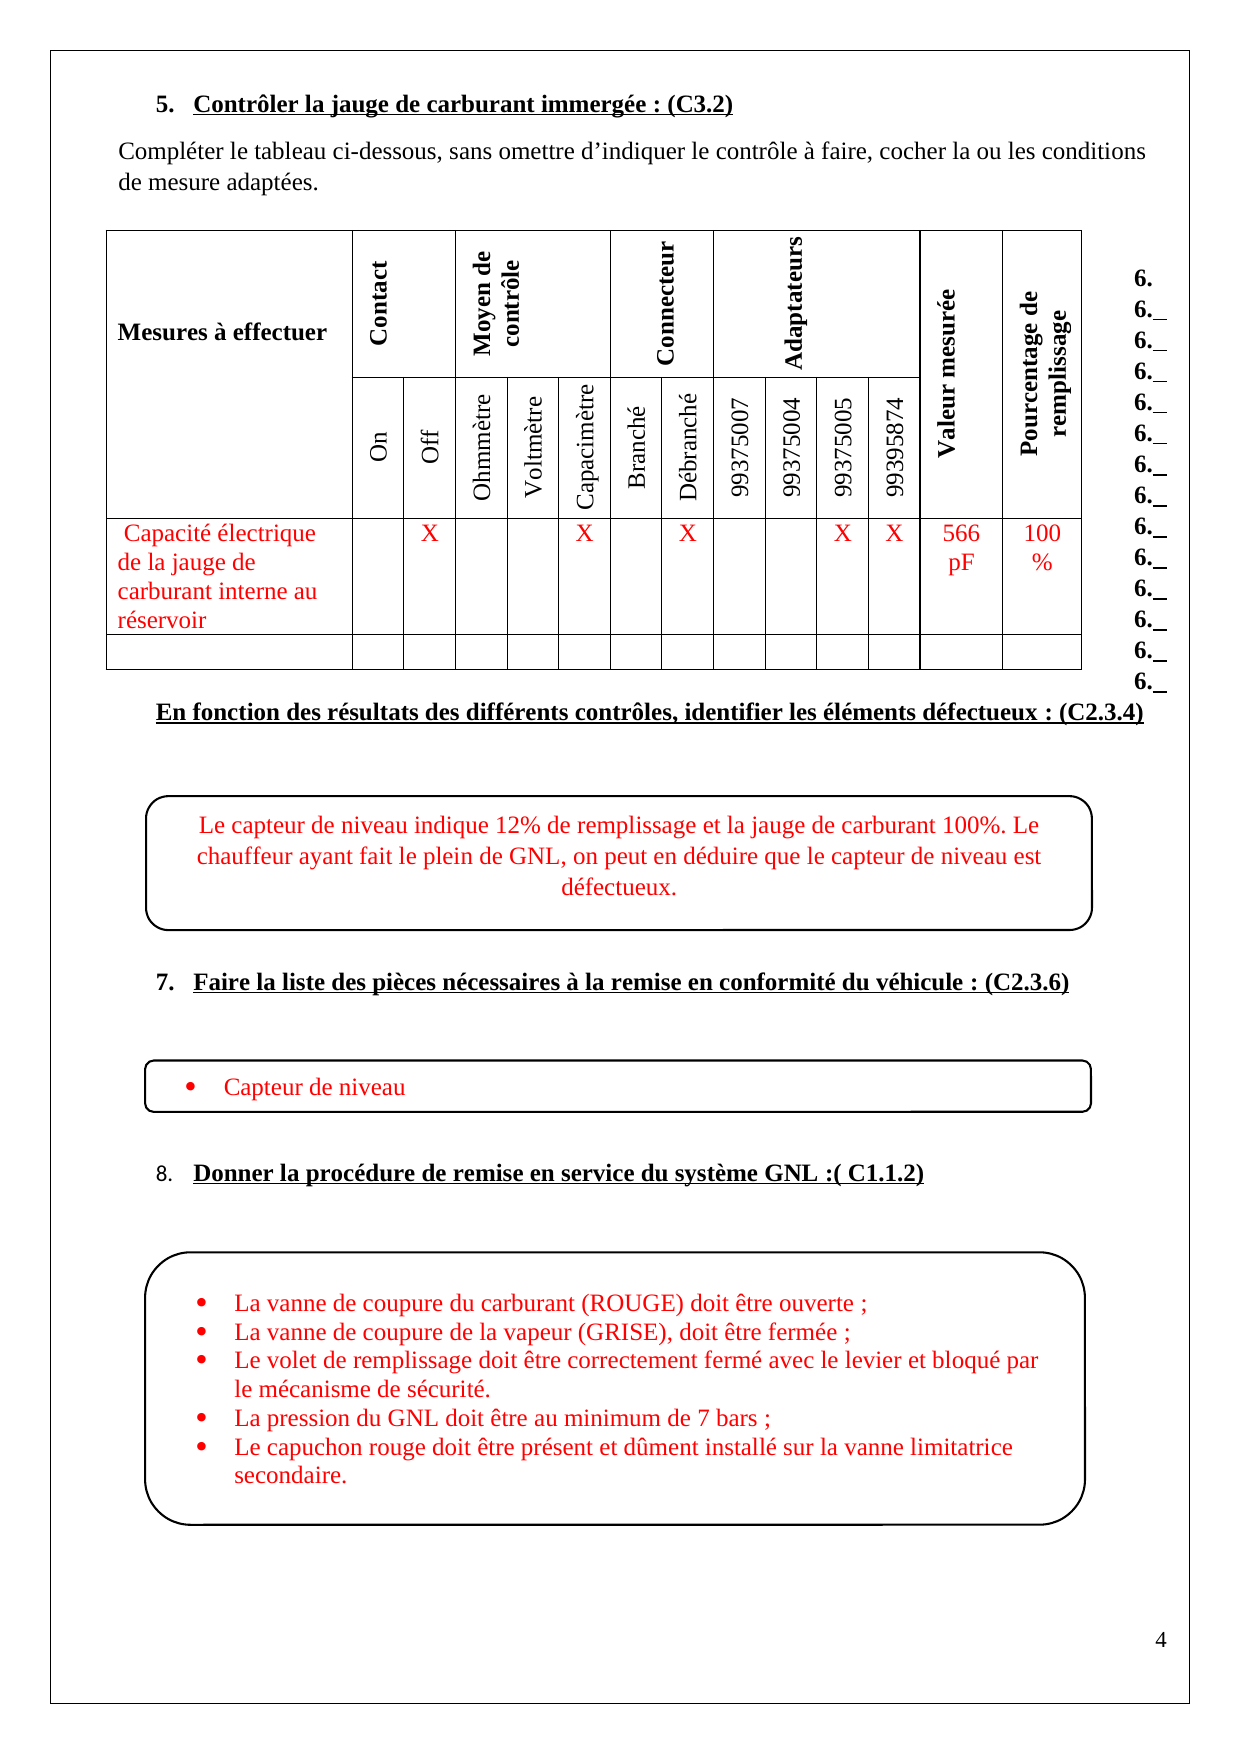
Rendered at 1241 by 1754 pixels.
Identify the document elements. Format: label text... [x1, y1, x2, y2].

table_cell [817, 635, 868, 669]
table_cell [714, 519, 765, 633]
table_cell 100% [1003, 519, 1081, 633]
table_cell Voltmètre [508, 378, 558, 517]
table_cell 99375007 [714, 378, 765, 517]
table_header Mesures à effectuer [107, 231, 352, 517]
table_header Valeur mesurée [921, 231, 1002, 517]
table_cell [456, 519, 507, 633]
table_cell [921, 635, 1002, 669]
table_cell Branché [611, 378, 661, 517]
list Contrôler la jauge de carburant immergée : (C3.2) [156, 89, 1167, 117]
table_cell [611, 519, 661, 633]
table_cell X [662, 519, 713, 633]
table_cell [662, 635, 713, 669]
table_cell Débranché [662, 378, 713, 517]
table_header Moyen de contrôle [456, 231, 610, 377]
table_cell Capacimètre [559, 378, 610, 517]
table_cell [353, 519, 403, 633]
list En fonction des résultats des différents contrôles, identifier les éléments défectueux : (C2.3.4) [156, 263, 1167, 726]
table_cell Off [404, 378, 455, 517]
table_cell Capacité électrique de la jauge de carburant interne au réservoir [107, 519, 352, 633]
list Donner la procédure de remise en service du système GNL :( C1.1.2) [156, 1158, 1167, 1187]
table_cell 99395874 [869, 378, 919, 517]
table_cell [456, 635, 507, 669]
table_cell X [869, 519, 919, 633]
table_cell [559, 635, 610, 669]
table_header Pourcentage de remplissage [1003, 231, 1081, 517]
table_cell [508, 635, 558, 669]
table_cell 99375005 [817, 378, 868, 517]
table_cell X [817, 519, 868, 633]
list Faire la liste des pièces nécessaires à la remise en conformité du véhicule : (C2.3.6) [156, 967, 1167, 996]
table_header Adaptateurs [714, 231, 919, 377]
table_header Connecteur [611, 231, 713, 377]
table_cell 566 pF [921, 519, 1002, 633]
table_cell Ohmmètre [456, 378, 507, 517]
text Compléter le tableau ci-dessous, sans omettre d’indiquer le contrôle à faire, cocher la ou les conditions de mesure adaptées. [118, 136, 1167, 196]
table_cell [404, 635, 455, 669]
table_cell 99375004 [766, 378, 816, 517]
table_cell X [404, 519, 455, 633]
table_cell [766, 635, 816, 669]
table_cell On [353, 378, 403, 517]
table_cell [1003, 635, 1081, 669]
table_cell [766, 519, 816, 633]
table_cell [869, 635, 919, 669]
table_cell [714, 635, 765, 669]
table_cell [107, 635, 352, 669]
table_cell X [559, 519, 610, 633]
table_cell [353, 635, 403, 669]
table_cell [508, 519, 558, 633]
table_header Contact [353, 231, 455, 377]
table_cell [611, 635, 661, 669]
